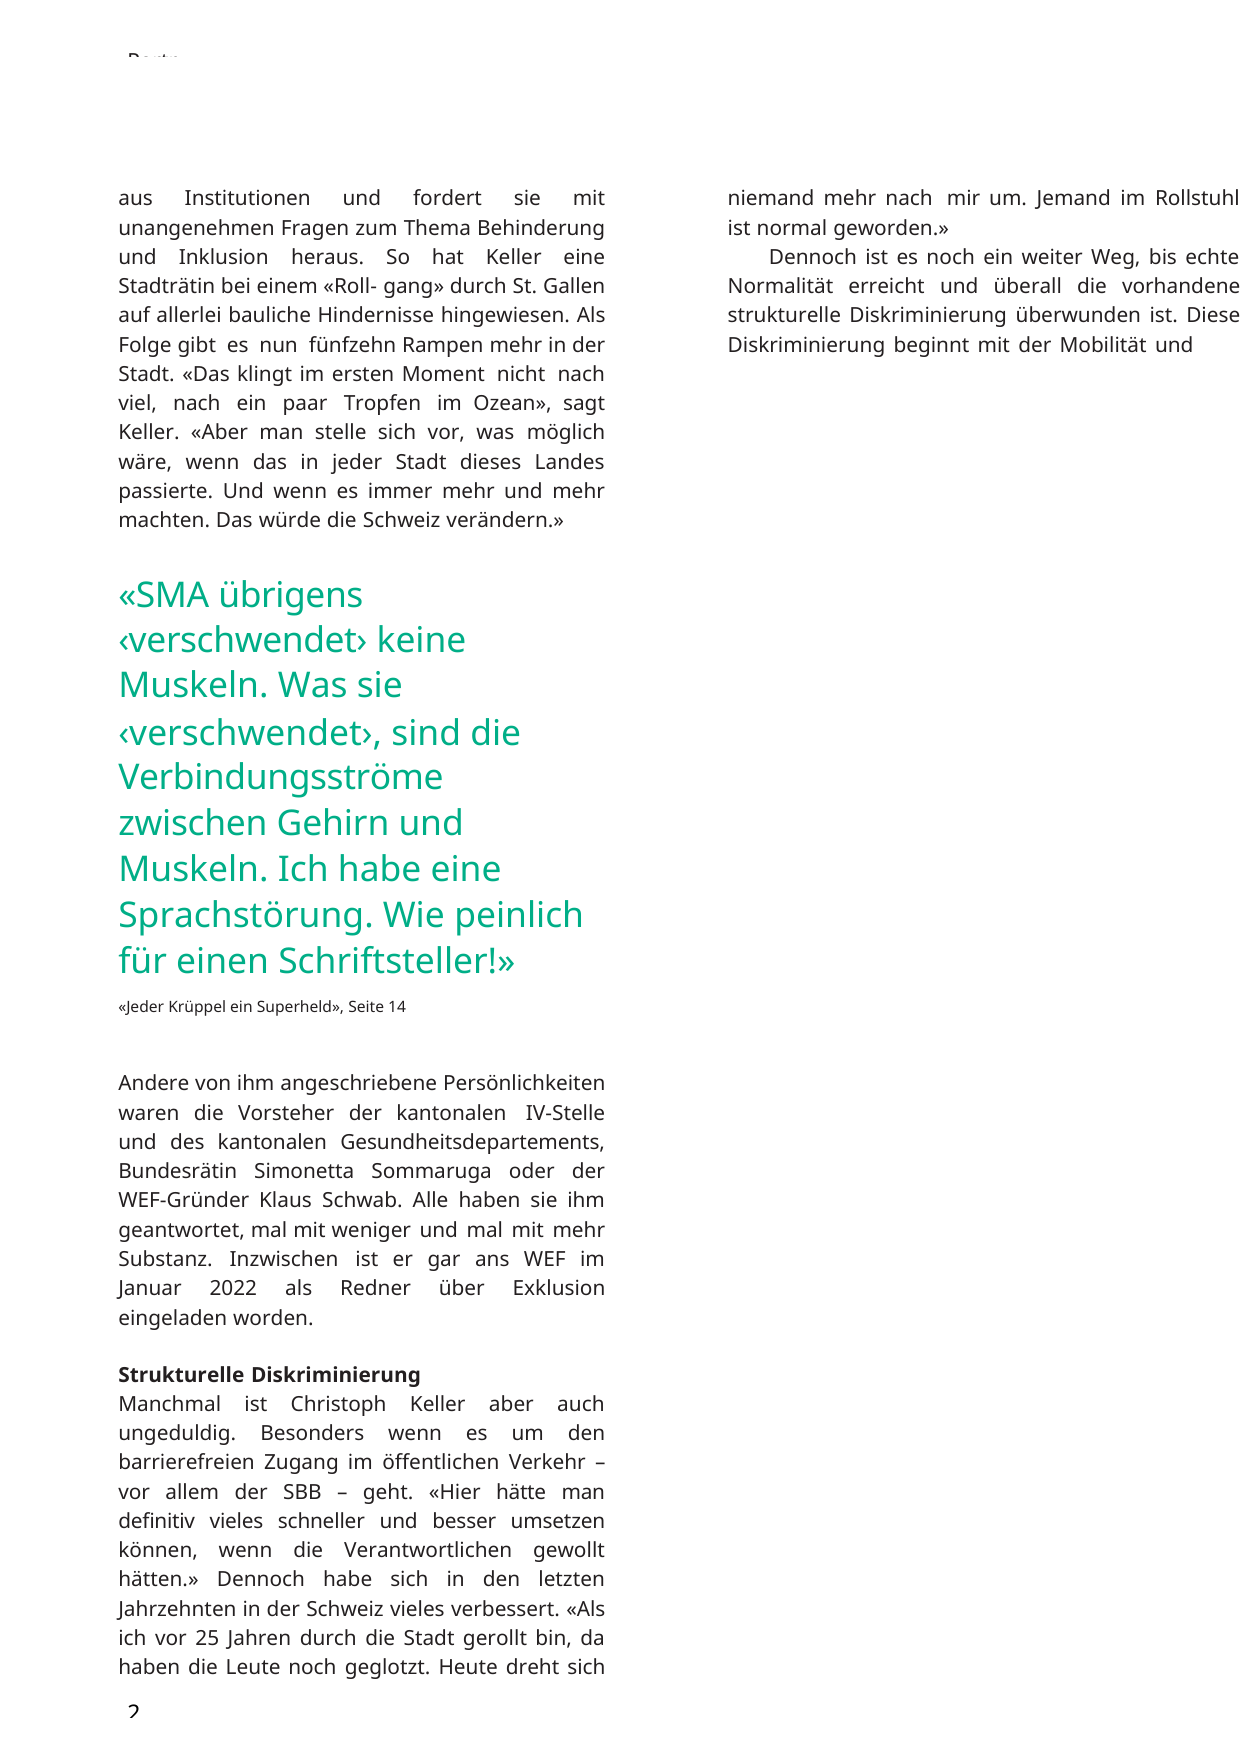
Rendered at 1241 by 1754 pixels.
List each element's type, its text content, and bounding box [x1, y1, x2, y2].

text aus Institutionen und fordert sie mit unangenehmen Fragen zum Thema Behinderung und Inklusion heraus. So hat Keller eine Stadträtin bei einem «Roll- gang» durch St. Gallen auf allerlei bauliche Hindernisse hingewiesen. Als Folge gibt es nun fünfzehn Rampen mehr in der Stadt. «Das klingt im ersten Moment nicht nach viel, nach ein paar Tropfen im Ozean», sagt Keller. «Aber man stelle sich vor, was möglich wäre, wenn das in jeder Stadt dieses Landes passierte. Und wenn es immer mehr und mehr machten. Das würde die Schweiz verändern.» [118, 183, 605, 534]
text Andere von ihm angeschriebene Persönlichkeiten waren die Vorsteher der kantonalen IV-Stelle und des kantonalen Gesundheitsdepartements, Bundesrätin Simonetta Sommaruga oder der WEF-Gründer Klaus Schwab. Alle haben sie ihm geantwortet, mal mit weniger und mal mit mehr Substanz. Inzwischen ist er gar ans WEF im Januar 2022 als Redner über Exklusion eingeladen worden. [118, 1068, 605, 1331]
subtitle «SMA übrigens ‹verschwendet› keine Muskeln. Was sie [118, 571, 604, 708]
text Strukturelle Diskriminierung [118, 1360, 605, 1388]
text ‹verschwendet›, sind die Verbindungsströme zwischen Gehirn und Muskeln. Ich habe eine Sprachstörung. Wie peinlich für einen Schriftsteller!» [118, 708, 591, 983]
text «Jeder Krüppel ein Superheld», Seite 14 [118, 996, 605, 1017]
text Manchmal ist Christoph Keller aber auch ungeduldig. Besonders wenn es um den barrierefreien Zugang im öffentlichen Verkehr – vor allem der SBB – geht. «Hier hätte man definitiv vieles schneller und besser umsetzen können, wenn die Verantwortlichen gewollt hätten.» Dennoch habe sich in den letzten Jahrzehnten in der Schweiz vieles verbessert. «Als ich vor 25 Jahren durch die Stadt gerollt bin, da haben die Leute noch geglotzt. Heute dreht sich niemand mehr nach mir um. Jemand im Rollstuhl ist normal geworden.» [118, 1389, 605, 1681]
text Dennoch ist es noch ein weiter Weg, bis echte Normalität erreicht und überall die vorhandene strukturelle Diskriminierung überwunden ist. Diese Diskriminierung beginnt mit der Mobilität und [727, 242, 1240, 358]
